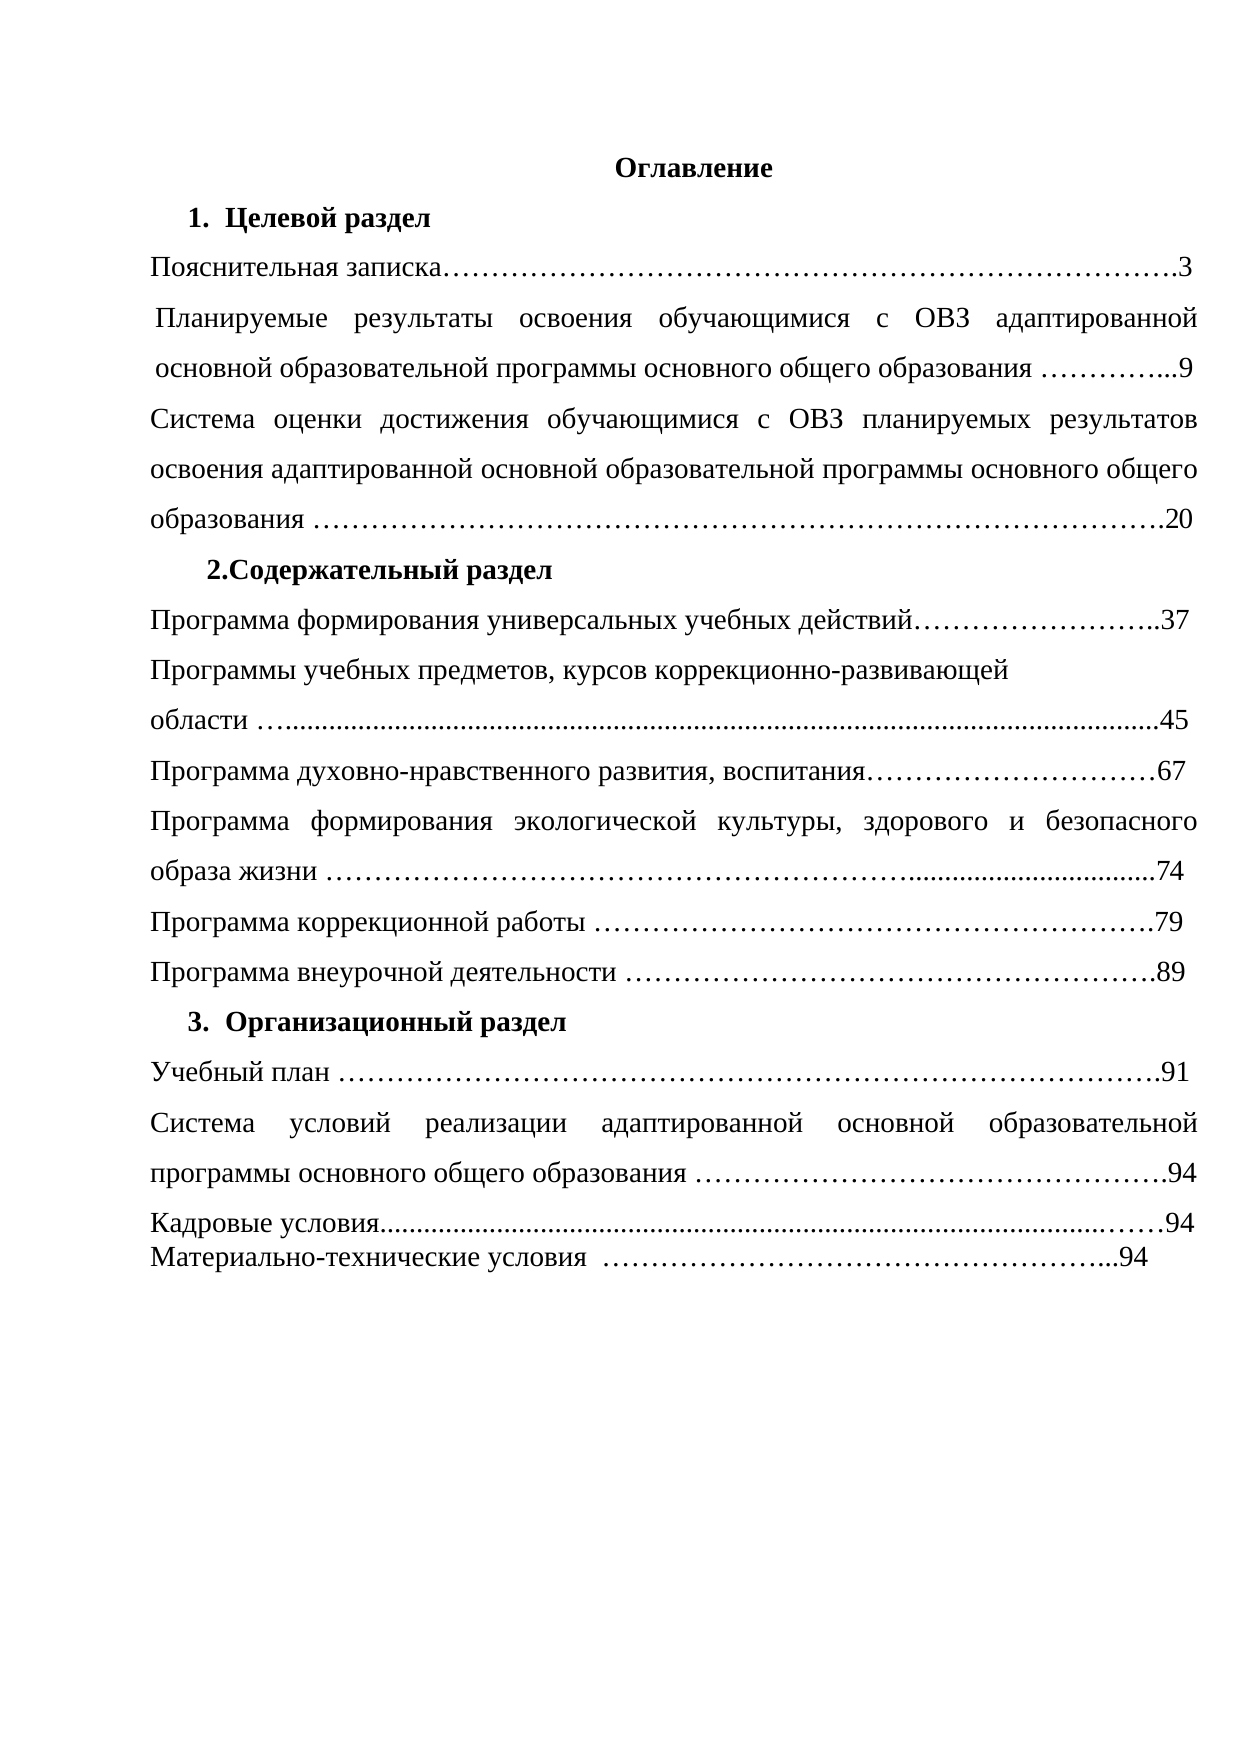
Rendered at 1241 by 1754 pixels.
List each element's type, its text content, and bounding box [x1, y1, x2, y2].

text Оглавление [614, 150, 1196, 183]
